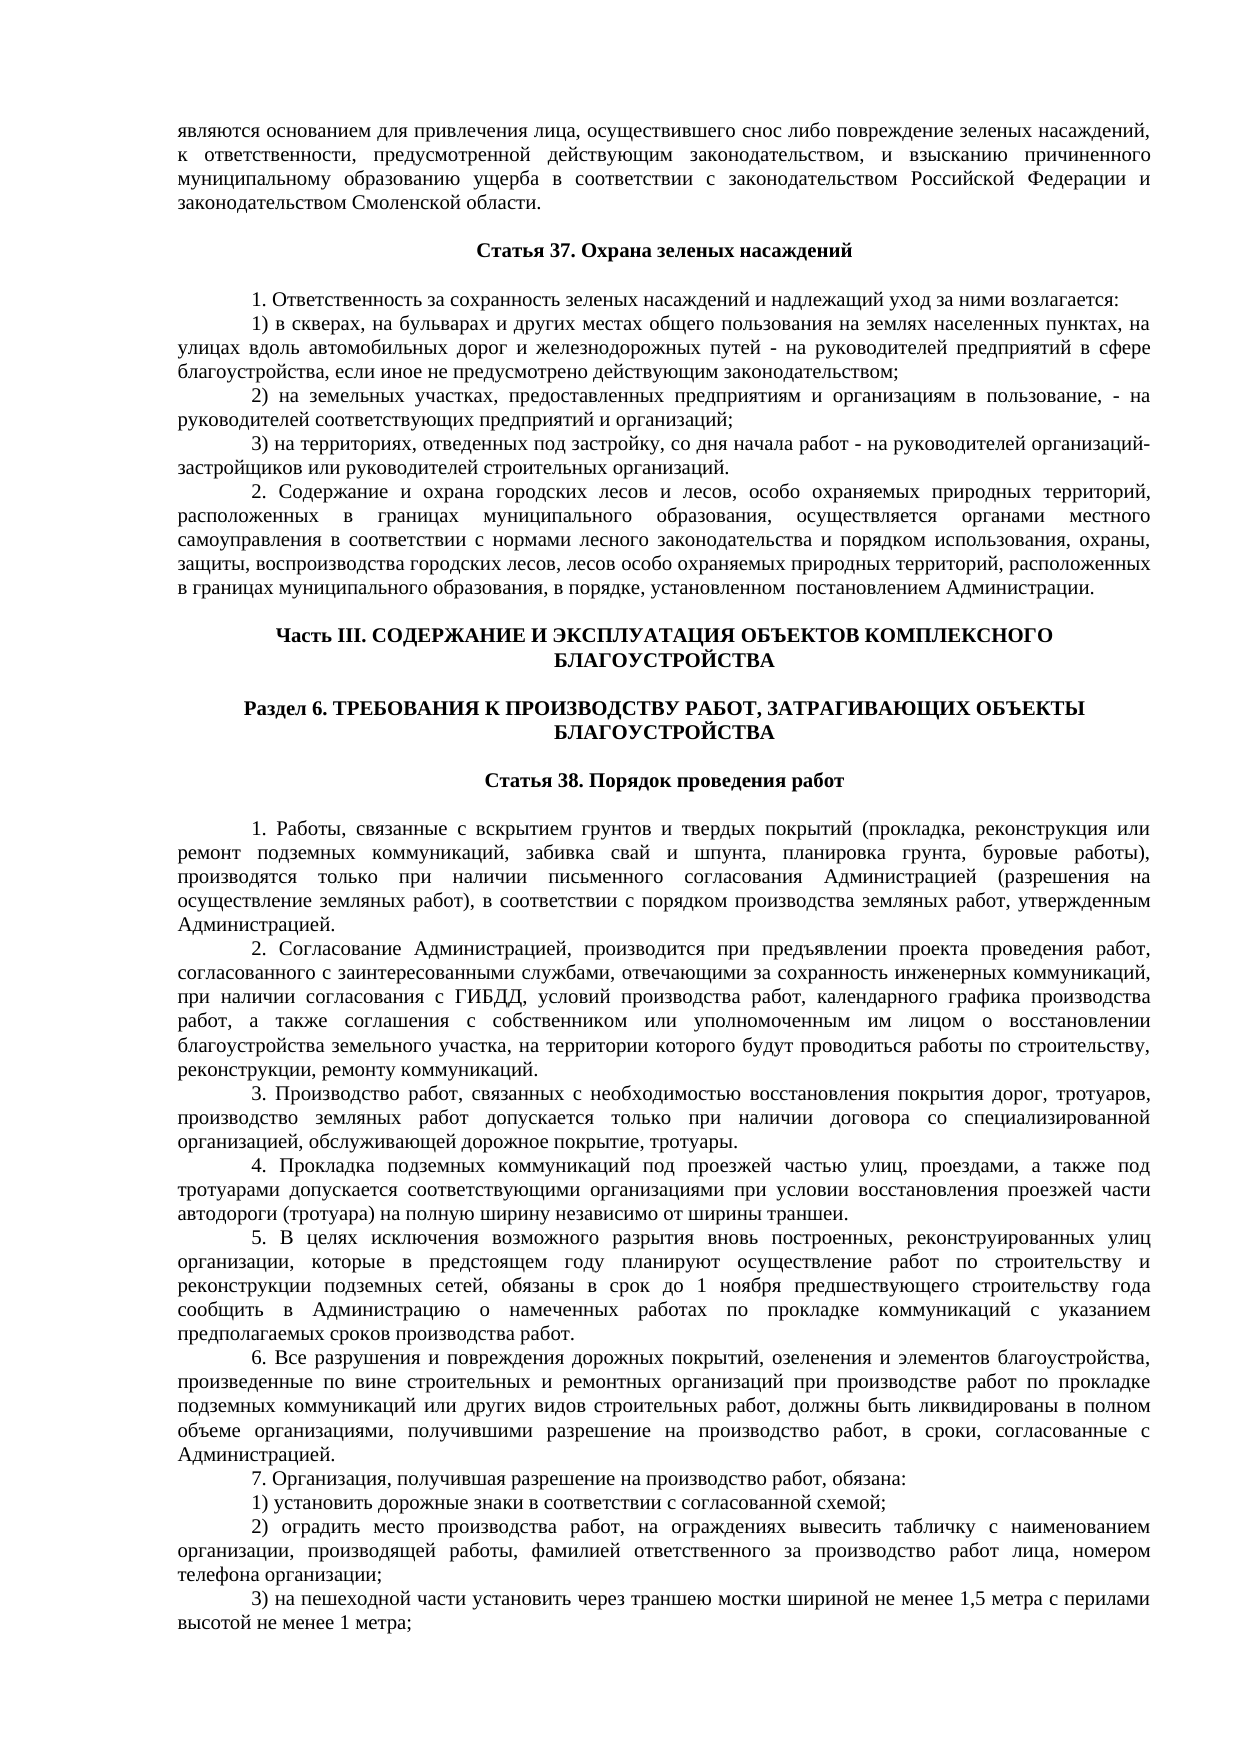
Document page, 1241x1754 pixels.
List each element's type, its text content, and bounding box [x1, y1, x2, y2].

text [177, 118, 1152, 214]
text 6. Все разрушения и повреждения дорожных покрытий, озеленения и элементов благоустройства, произведенные по вине строительных и ремонтных организаций при производстве работ по прокладке подземных коммуникаций или других видов строительных работ, должны быть ликвидированы в полном объеме организациями, получившими разрешение на производство работ, в сроки, согласованные с Администрацией. [177, 1345, 1152, 1466]
text 1. Работы, связанные с вскрытием грунтов и твердых покрытий (прокладка, реконструкция или ремонт подземных коммуникаций, забивка свай и шпунта, планировка грунта, буровые работы), производятся только при наличии письменного согласования Администрацией (разрешения на осуществление земляных работ), в соответствии с порядком производства земляных работ, утвержденным Администрацией. [177, 816, 1152, 936]
text Статья 38. Порядок проведения работ [177, 768, 1152, 792]
text 7. Организация, получившая разрешение на производство работ, обязана: [177, 1466, 1152, 1490]
text 3) на пешеходной части установить через траншею мостки шириной не менее 1,5 метра с перилами высотой не менее 1 метра; [177, 1586, 1152, 1634]
text 5. В целях исключения возможного разрытия вновь построенных, реконструированных улиц организации, которые в предстоящем году планируют осуществление работ по строительству и реконструкции подземных сетей, обязаны в срок до 1 ноября предшествующего строительству года сообщить в Администрацию о намеченных работах по прокладке коммуникаций с указанием предполагаемых сроков производства работ. [177, 1225, 1152, 1345]
text 2) на земельных участках, предоставленных предприятиям и организациям в пользование, - на руководителей соответствующих предприятий и организаций; [177, 383, 1152, 431]
text 3. Производство работ, связанных с необходимостью восстановления покрытия дорог, тротуаров, производство земляных работ допускается только при наличии договора со специализированной организацией, обслуживающей дорожное покрытие, тротуары. [177, 1081, 1152, 1153]
text 2. Согласование Администрацией, производится при предъявлении проекта проведения работ, согласованного с заинтересованными службами, отвечающими за сохранность инженерных коммуникаций, при наличии согласования с ГИБДД, условий производства работ, календарного графика производства работ, а также соглашения с собственником или уполномоченным им лицом о восстановлении благоустройства земельного участка, на территории которого будут проводиться работы по строительству, реконструкции, ремонту коммуникаций. [177, 936, 1152, 1081]
text 3) на территориях, отведенных под застройку, со дня начала работ - на руководителей организаций-застройщиков или руководителей строительных организаций. [177, 431, 1152, 479]
text 4. Прокладка подземных коммуникаций под проезжей частью улиц, проездами, а также под тротуарами допускается соответствующими организациями при условии восстановления проезжей части автодороги (тротуара) на полную ширину независимо от ширины траншеи. [177, 1153, 1152, 1225]
text 2. Содержание и охрана городских лесов и лесов, особо охраняемых природных территорий, расположенных в границах муниципального образования, осуществляется органами местного самоуправления в соответствии с нормами лесного законодательства и порядком использования, охраны, защиты, воспроизводства городских лесов, лесов особо охраняемых природных территорий, расположенных в границах муниципального образования, в порядке, установленном постановлением Администрации. [177, 479, 1152, 599]
text Раздел 6. ТРЕБОВАНИЯ К ПРОИЗВОДСТВУ РАБОТ, ЗАТРАГИВАЮЩИХ ОБЪЕКТЫ БЛАГОУСТРОЙСТВА [177, 696, 1152, 744]
text Статья 37. Охрана зеленых насаждений [177, 238, 1152, 262]
text 1) в скверах, на бульварах и других местах общего пользования на землях населенных пунктах, на улицах вдоль автомобильных дорог и железнодорожных путей - на руководителей предприятий в сфере благоустройства, если иное не предусмотрено действующим законодательством; [177, 311, 1152, 383]
text 2) оградить место производства работ, на ограждениях вывесить табличку с наименованием организации, производящей работы, фамилией ответственного за производство работ лица, номером телефона организации; [177, 1514, 1152, 1586]
text 1. Ответственность за сохранность зеленых насаждений и надлежащий уход за ними возлагается: [177, 287, 1152, 311]
text Часть III. СОДЕРЖАНИЕ И ЭКСПЛУАТАЦИЯ ОБЪЕКТОВ КОМПЛЕКСНОГО БЛАГОУСТРОЙСТВА [177, 623, 1152, 672]
text 1) установить дорожные знаки в соответствии с согласованной схемой; [177, 1490, 1152, 1514]
